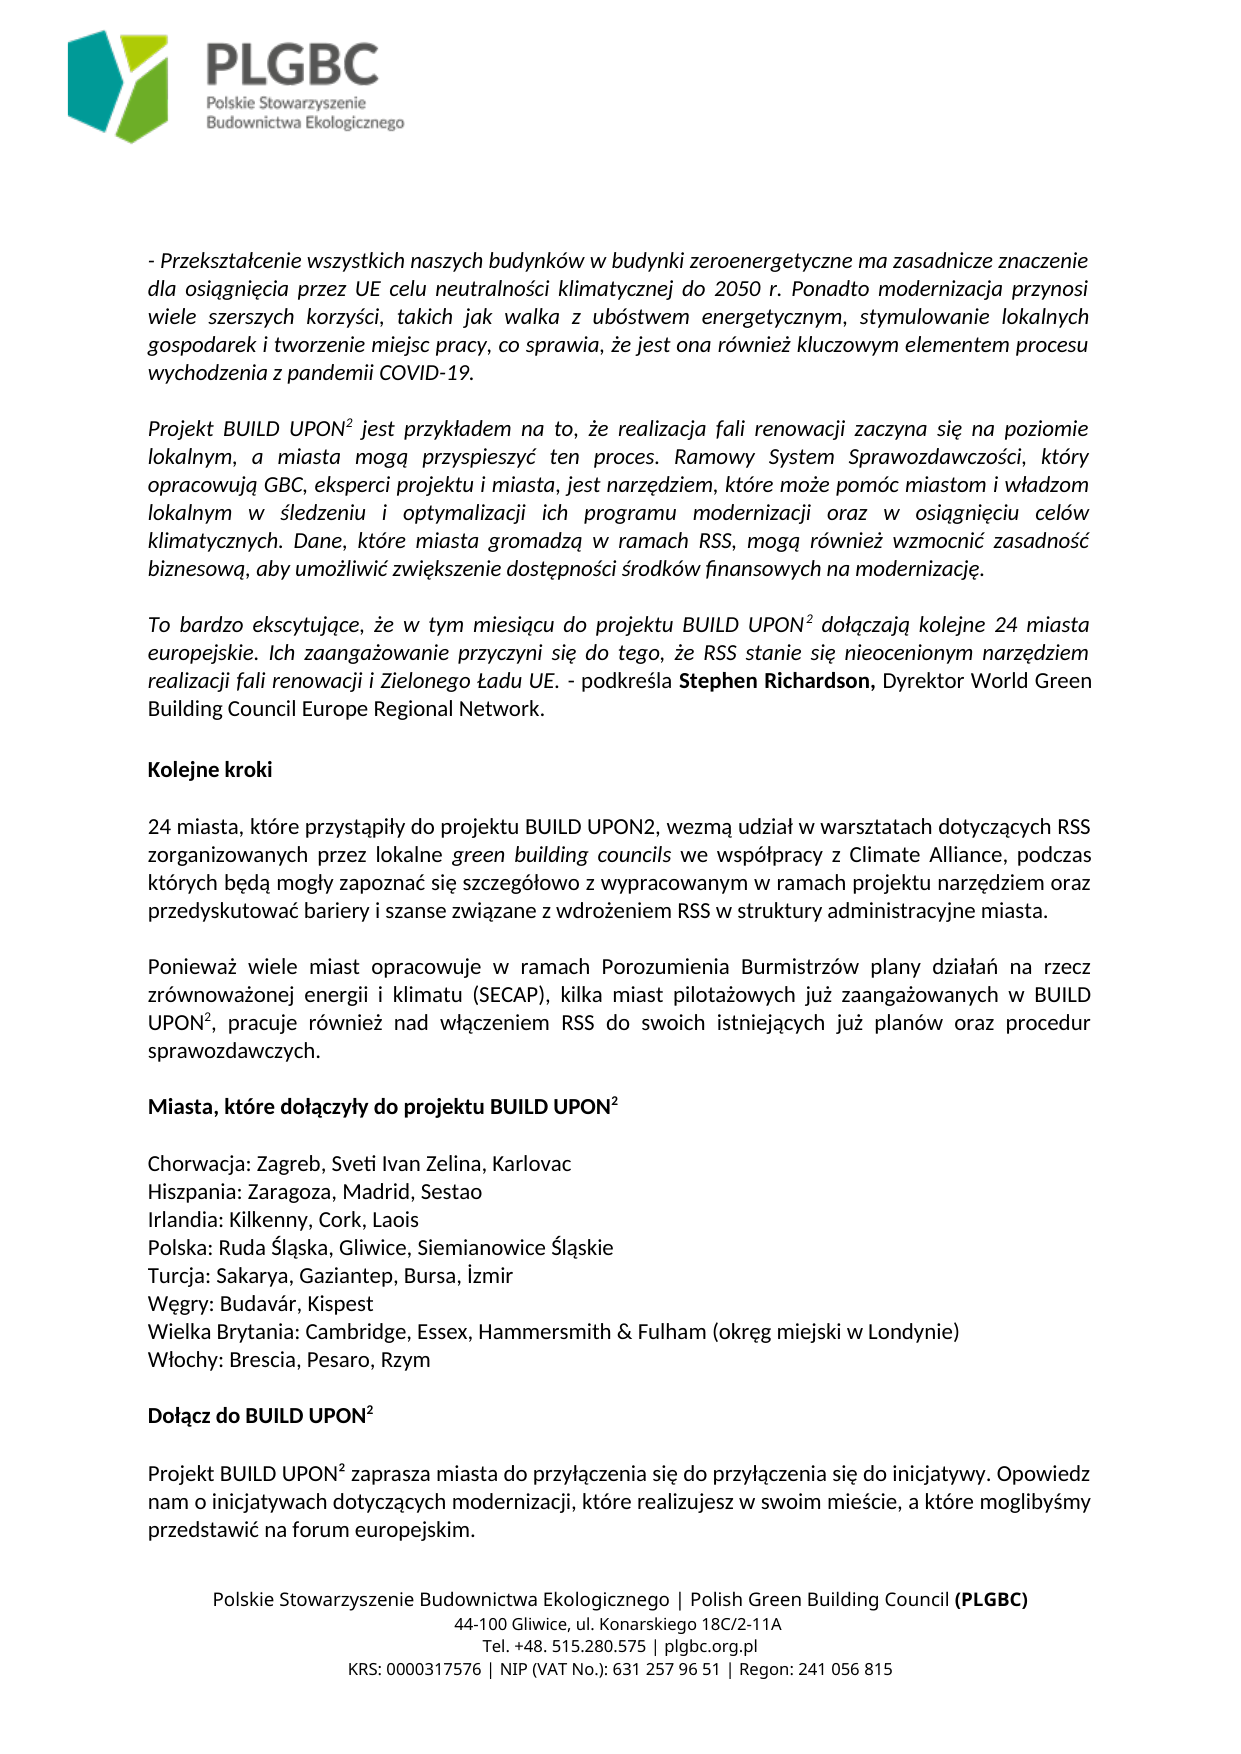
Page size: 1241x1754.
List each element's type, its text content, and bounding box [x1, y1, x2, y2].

text Irlandia: Kilkenny, Cork, Laois [148, 1205, 1093, 1233]
text Dołącz do BUILD UPON2 [148, 1402, 1093, 1429]
text Węgry: Budavár, Kispest [148, 1289, 1093, 1317]
text Kolejne kroki [148, 723, 1093, 783]
text Polska: Ruda Śląska, Gliwice, Siemianowice Śląskie [148, 1233, 1093, 1261]
text Wielka Brytania: Cambridge, Essex, Hammersmith & Fulham (okręg miejski w Londynie) [148, 1317, 1093, 1346]
text Hiszpania: Zaragoza, Madrid, Sestao [148, 1177, 1093, 1205]
text Projekt BUILD UPON2 jest przykładem na to, że realizacja fali renowacji zaczyna się na poziomie lokalnym, a miasta mogą przyspieszyć ten proces. Ramowy System Sprawozdawczości, który opracowują GBC, eksperci projektu i miasta, jest narzędziem, które może pomóc miastom i władzom lokalnym w śledzeniu i optymalizacji ich programu modernizacji oraz w osiągnięciu celów klimatycznych. Dane, które miasta gromadzą w ramach RSS, mogą również wzmocnić zasadność biznesową, aby umożliwić zwiększenie dostępności środków finansowych na modernizację. [148, 414, 1093, 582]
picture [63, 28, 405, 144]
text Miasta, które dołączyły do projektu BUILD UPON2 [148, 1092, 1093, 1120]
text 24 miasta, które przystąpiły do projektu BUILD UPON2, wezmą udział w warsztatach dotyczących RSS zorganizowanych przez lokalne green building councils we współpracy z Climate Alliance, podczas których będą mogły zapoznać się szczegółowo z wypracowanym w ramach projektu narzędziem oraz przedyskutować bariery i szanse związane z wdrożeniem RSS w struktury administracyjne miasta. [148, 812, 1093, 924]
text Ponieważ wiele miast opracowuje w ramach Porozumienia Burmistrzów plany działań na rzecz zrównoważonej energii i klimatu (SECAP), kilka miast pilotażowych już zaangażowanych w BUILD UPON2, pracuje również nad włączeniem RSS do swoich istniejących już planów oraz procedur sprawozdawczych. [148, 924, 1093, 1092]
text Turcja: Sakarya, Gaziantep, Bursa, İzmir [148, 1261, 1093, 1289]
text Projekt BUILD UPON² zaprasza miasta do przyłączenia się do przyłączenia się do inicjatywy. Opowiedz nam o inicjatywach dotyczących modernizacji, które realizujesz w swoim mieście, a które moglibyśmy przedstawić na forum europejskim. [148, 1459, 1093, 1543]
text Chorwacja: Zagreb, Sveti Ivan Zelina, Karlovac [148, 1149, 1093, 1177]
text Włochy: Brescia, Pesaro, Rzym [148, 1346, 1093, 1373]
text To bardzo ekscytujące, że w tym miesiącu do projektu BUILD UPON2 dołączają kolejne 24 miasta europejskie. Ich zaangażowanie przyczyni się do tego, że RSS stanie się nieocenionym narzędziem realizacji fali renowacji i Zielonego Ładu UE. - podkreśla Stephen Richardson, Dyrektor World Green Building Council Europe Regional Network. [148, 611, 1093, 723]
text - Przekształcenie wszystkich naszych budynków w budynki zeroenergetyczne ma zasadnicze znaczenie dla osiągnięcia przez UE celu neutralności klimatycznej do 2050 r. Ponadto modernizacja przynosi wiele szerszych korzyści, takich jak walka z ubóstwem energetycznym, stymulowanie lokalnych gospodarek i tworzenie miejsc pracy, co sprawia, że jest ona również kluczowym elementem procesu wychodzenia z pandemii COVID-19. [148, 246, 1093, 386]
